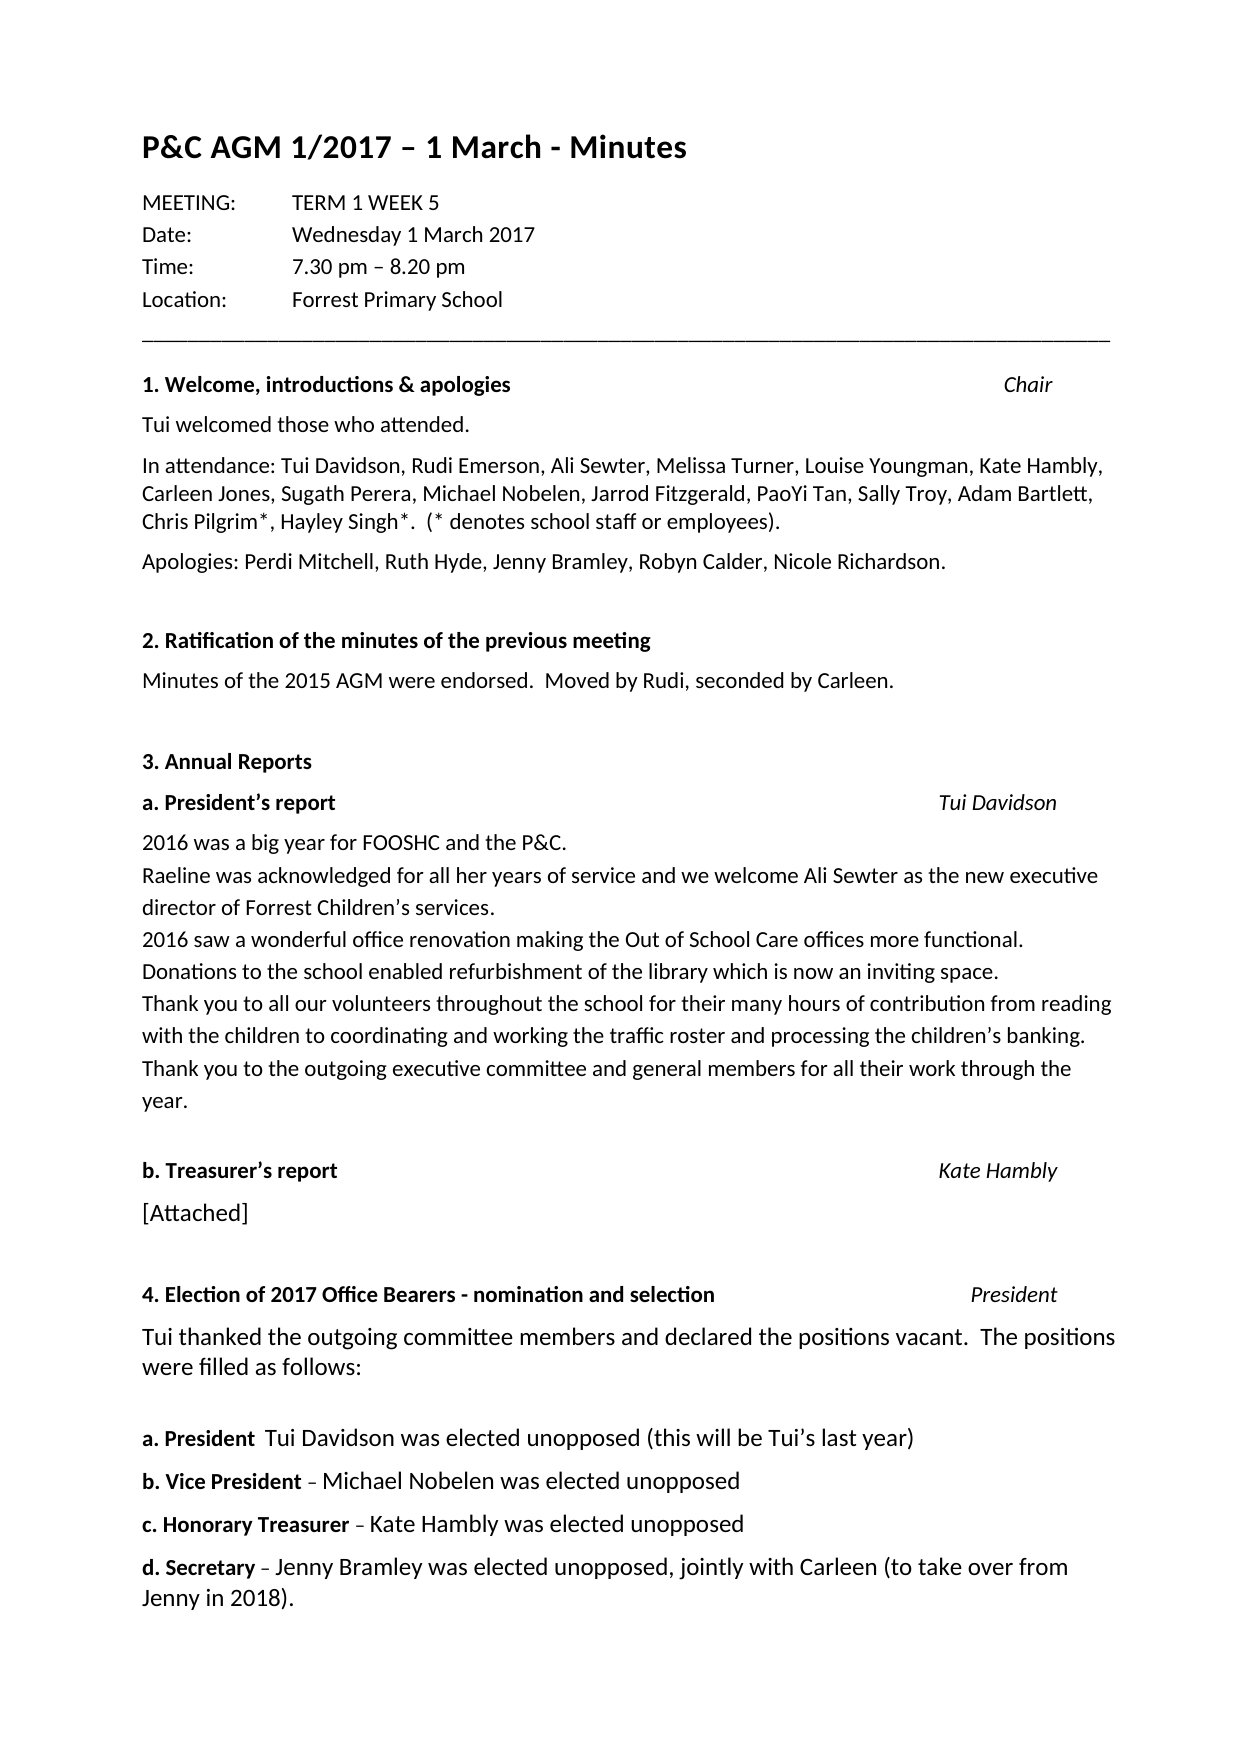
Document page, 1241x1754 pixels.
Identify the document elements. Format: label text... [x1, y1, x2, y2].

text [Attached] [142, 1197, 1122, 1227]
text _____________________________________________________________________________________ [142, 317, 1122, 345]
text a. President’s report Tui Davidson [142, 788, 1122, 816]
text d. Secretary – Jenny Bramley was elected unopposed, jointly with Carleen (to take over from Jenny in 2018). [142, 1551, 1122, 1612]
text Tui welcomed those who attended. [142, 410, 1122, 438]
text 1. Welcome, introductions & apologies Chair [142, 370, 1122, 398]
text 2. Ratification of the minutes of the previous meeting [142, 626, 1122, 654]
text MEETING: TERM 1 WEEK 5 [142, 188, 1122, 216]
title P&C AGM 1/2017 – 1 March - Minutes [142, 127, 1122, 167]
text 2016 was a big year for FOOSHC and the P&C. [142, 828, 1122, 857]
text Raeline was acknowledged for all her years of service and we welcome Ali Sewter as the new executive director of Forrest Children’s services. [142, 861, 1122, 921]
text 2016 saw a wonderful office renovation making the Out of School Care offices more functional. [142, 925, 1122, 953]
text 3. Annual Reports [142, 747, 1122, 776]
text Donations to the school enabled refurbishment of the library which is now an inviting space. [142, 957, 1122, 985]
text Location: [142, 285, 1122, 313]
text Apologies: Perdi Mitchell, Ruth Hyde, Jenny Bramley, Robyn Calder, Nicole Richardson. [142, 547, 1122, 576]
text Thank you to all our volunteers throughout the school for their many hours of contribution from reading with the children to coordinating and working the traffic roster and processing the children’s banking. [142, 989, 1122, 1050]
text a. President Tui Davidson was elected unopposed (this will be Tui’s last year) [142, 1422, 1122, 1453]
text In attendance: Tui Davidson, Rudi Emerson, Ali Sewter, Melissa Turner, Louise Youngman, Kate Hambly, Carleen Jones, Sugath Perera, Michael Nobelen, Jarrod Fitzgerald, PaoYi Tan, Sally Troy, Adam Bartlett, Chris Pilgrim*, Hayley Singh*. (* denotes school staff or employees). [142, 451, 1122, 535]
text b. Treasurer’s report Kate Hambly [142, 1156, 1122, 1184]
text 4. Election of 2017 Office Bearers - nomination and selection President [142, 1280, 1122, 1308]
text Minutes of the 2015 AGM were endorsed. Moved by Rudi, seconded by Carleen. [142, 666, 1122, 694]
text c. Honorary Treasurer – Kate Hambly was elected unopposed [142, 1508, 1122, 1539]
text Tui thanked the outgoing committee members and declared the positions vacant. The positions were filled as follows: [142, 1321, 1122, 1410]
text Date: Wednesday 1 March 2017 [142, 220, 1122, 248]
text Time: 7.30 pm – 8.20 pm [142, 252, 1122, 281]
text b. Vice President – Michael Nobelen was elected unopposed [142, 1465, 1122, 1496]
text Thank you to the outgoing executive committee and general members for all their work through the year. [142, 1054, 1122, 1114]
